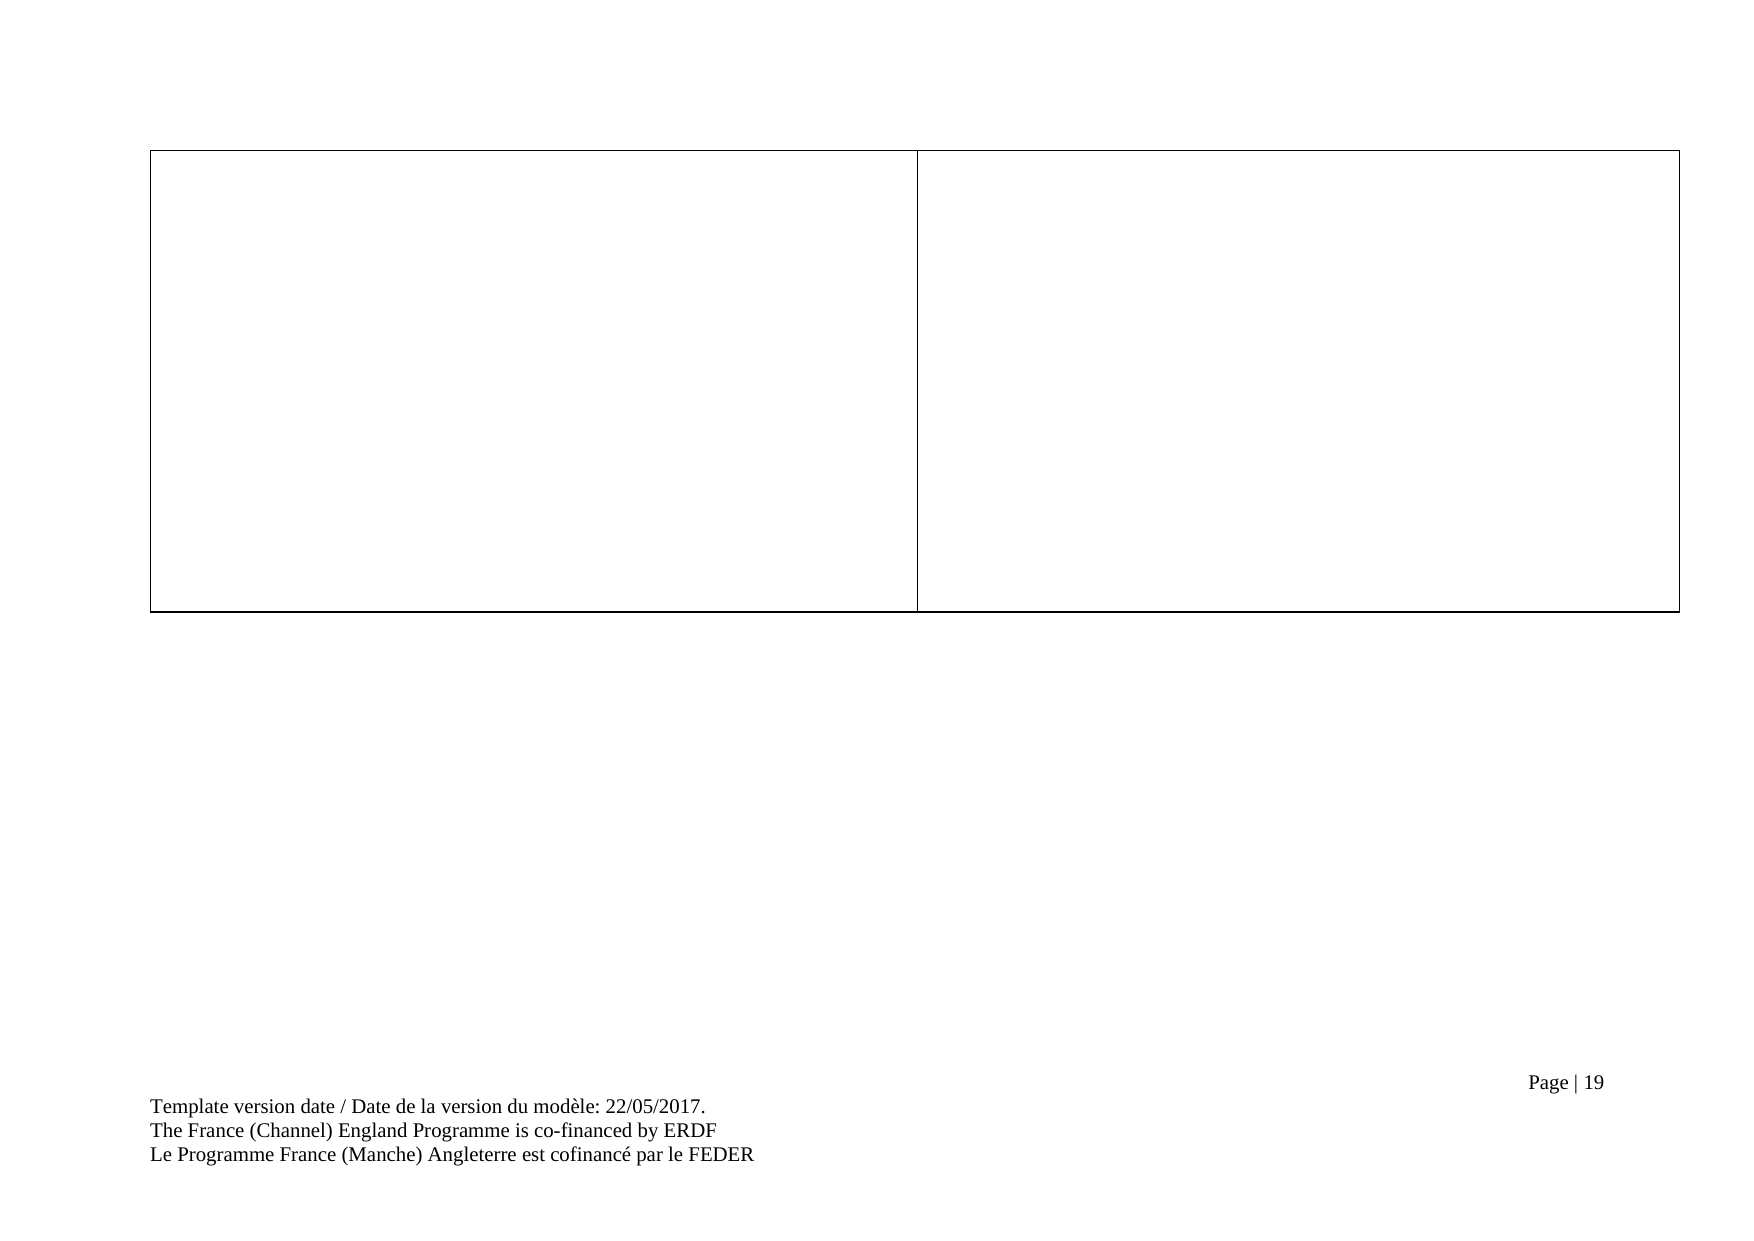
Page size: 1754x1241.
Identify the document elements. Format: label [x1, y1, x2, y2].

table_cell [151, 151, 917, 611]
table_cell [918, 151, 1679, 611]
